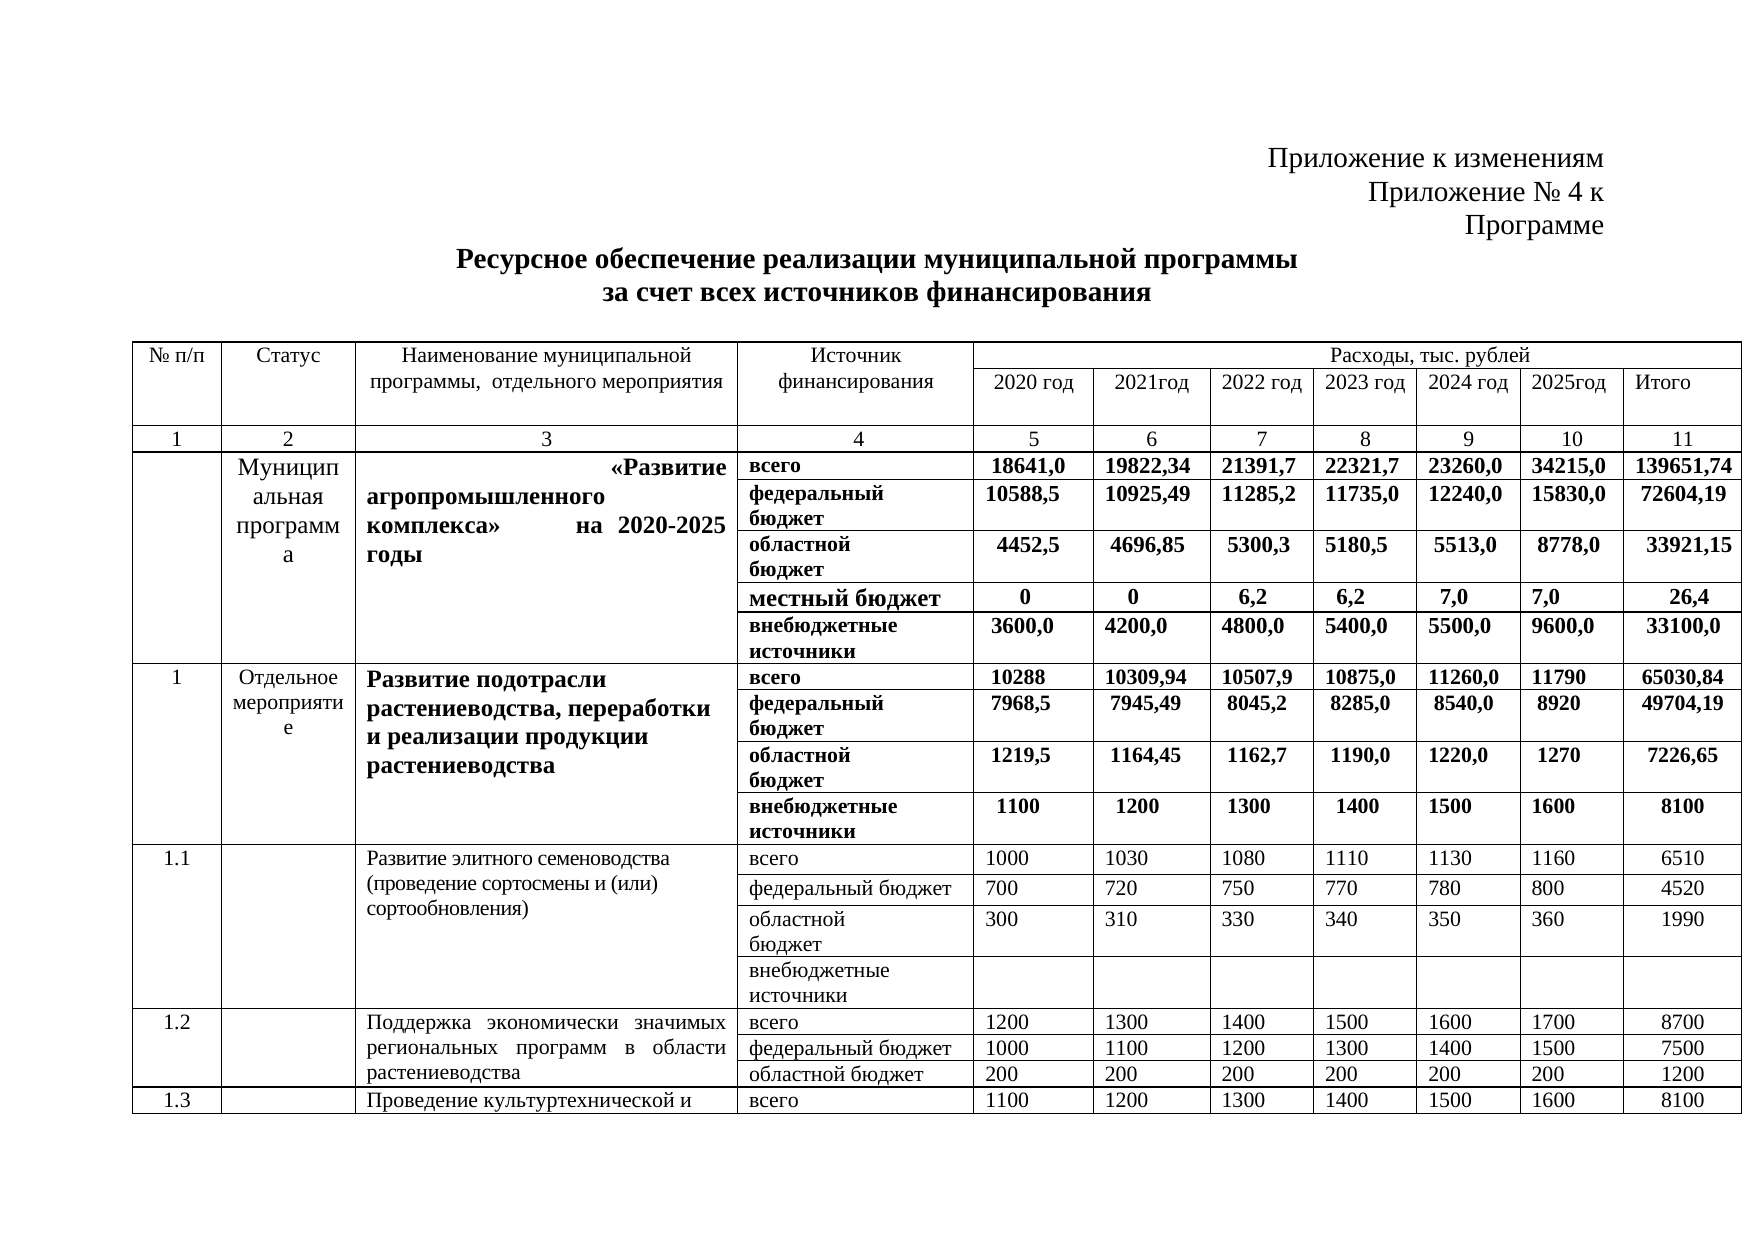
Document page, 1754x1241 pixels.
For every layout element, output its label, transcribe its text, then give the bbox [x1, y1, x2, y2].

table_cell 200 [1521, 1061, 1623, 1086]
table_header Наименование муниципальной программы, отдельного мероприятия [356, 343, 737, 425]
table_cell 1600 [1417, 1009, 1520, 1034]
table_cell [1211, 957, 1313, 1008]
table_cell внебюджетные источники [738, 793, 973, 843]
table_cell Муниципальная программа [222, 453, 355, 663]
table_cell 350 [1417, 906, 1520, 956]
table_cell 33100,0 [1624, 613, 1741, 663]
table_cell [1521, 957, 1623, 1008]
table_cell Поддержка экономически значимых региональных программ в области растениеводства [356, 1009, 737, 1086]
table_cell 10288 [974, 664, 1093, 689]
table_header Источник финансирования [738, 343, 973, 425]
table_cell 8700 [1624, 1009, 1741, 1034]
table_cell 1200 [974, 1009, 1093, 1034]
table_cell 770 [1314, 875, 1416, 905]
table_cell 1500 [1417, 793, 1520, 843]
table_cell 5500,0 [1417, 613, 1520, 663]
table_cell местный бюджет [738, 583, 973, 611]
table_cell 8100 [1624, 1088, 1741, 1113]
table_cell 10309,94 [1094, 664, 1210, 689]
table_cell [133, 453, 221, 663]
table_cell федеральный бюджет [738, 875, 973, 905]
table_cell 10925,49 [1094, 480, 1210, 530]
table_cell 8920 [1521, 690, 1623, 741]
table_cell 1.3 [133, 1088, 221, 1113]
table_cell 7945,49 [1094, 690, 1210, 741]
table_cell 8045,2 [1211, 690, 1313, 741]
table_cell 1110 [1314, 845, 1416, 874]
table_cell 1160 [1521, 845, 1623, 874]
table_cell 750 [1211, 875, 1313, 905]
table_cell 8 [1314, 426, 1416, 451]
table_cell 10875,0 [1314, 664, 1416, 689]
table_cell 330 [1211, 906, 1313, 956]
table_cell 7,0 [1417, 583, 1520, 611]
table_cell 1000 [974, 845, 1093, 874]
table_cell областной бюджет [738, 906, 973, 956]
table_cell 4696,85 [1094, 531, 1210, 582]
table_cell 1600 [1521, 793, 1623, 843]
table_cell 1200 [1624, 1061, 1741, 1086]
table_cell [1094, 957, 1210, 1008]
table_cell 1100 [974, 1088, 1093, 1113]
table_cell 0 [974, 583, 1093, 611]
table_cell 200 [974, 1061, 1093, 1086]
table_cell 12240,0 [1417, 480, 1520, 530]
table_cell [1314, 957, 1416, 1008]
table_cell 2023 год [1314, 369, 1416, 425]
table_cell [974, 957, 1093, 1008]
table_cell 26,4 [1624, 583, 1741, 611]
table_cell 2021год [1094, 369, 1210, 425]
table_cell 1100 [974, 793, 1093, 843]
table_cell 1500 [1314, 1009, 1416, 1034]
table_cell 7226,65 [1624, 742, 1741, 792]
table_cell федеральный бюджет [738, 1035, 973, 1060]
table_cell 19822,34 [1094, 453, 1210, 479]
text Ресурсное обеспечение реализации муниципальной программы [150, 241, 1604, 274]
table_header Расходы, тыс. рублей [974, 343, 1741, 368]
table_cell 72604,19 [1624, 480, 1741, 530]
table_cell 1700 [1521, 1009, 1623, 1034]
table_cell 1220,0 [1417, 742, 1520, 792]
table_cell 9600,0 [1521, 613, 1623, 663]
table_cell 0 [1094, 583, 1210, 611]
table_cell 1190,0 [1314, 742, 1416, 792]
table_cell 3 [356, 426, 737, 451]
table_cell федеральный бюджет [738, 480, 973, 530]
table_cell 7,0 [1521, 583, 1623, 611]
table_cell 7 [1211, 426, 1313, 451]
table_cell федеральный бюджет [738, 690, 973, 741]
table_cell 1500 [1521, 1035, 1623, 1060]
table_cell 720 [1094, 875, 1210, 905]
table_cell 33921,15 [1624, 531, 1741, 582]
table_cell 4452,5 [974, 531, 1093, 582]
table_cell 7500 [1624, 1035, 1741, 1060]
table_cell 1400 [1417, 1035, 1520, 1060]
table_cell 200 [1094, 1061, 1210, 1086]
table_cell 780 [1417, 875, 1520, 905]
table_cell 34215,0 [1521, 453, 1623, 479]
table_cell 360 [1521, 906, 1623, 956]
table_cell 10507,9 [1211, 664, 1313, 689]
text Приложение № 4 к Программе [150, 174, 1604, 241]
table_cell [1624, 957, 1741, 1008]
table_cell 200 [1314, 1061, 1416, 1086]
table_cell 1400 [1211, 1009, 1313, 1034]
table_cell внебюджетные источники [738, 957, 973, 1008]
table_cell областной бюджет [738, 742, 973, 792]
table_cell 1.2 [133, 1009, 221, 1086]
table_cell 1300 [1211, 1088, 1313, 1113]
table_cell 2020 год [974, 369, 1093, 425]
table_cell 1164,45 [1094, 742, 1210, 792]
table_cell Проведение культуртехнической и противоэрозионной мелиорации земель сельскохозяйственного назначения [356, 1088, 737, 1113]
table_cell 5180,5 [1314, 531, 1416, 582]
table_cell 4800,0 [1211, 613, 1313, 663]
table_cell 4520 [1624, 875, 1741, 905]
table_cell 5513,0 [1417, 531, 1520, 582]
table_cell [222, 1009, 355, 1086]
table_cell 1990 [1624, 906, 1741, 956]
table_cell 310 [1094, 906, 1210, 956]
table_cell 22321,7 [1314, 453, 1416, 479]
table_cell 1300 [1094, 1009, 1210, 1034]
table_cell 49704,19 [1624, 690, 1741, 741]
table_cell всего [738, 845, 973, 874]
table_cell 2024 год [1417, 369, 1520, 425]
table_cell 11790 [1521, 664, 1623, 689]
table_cell 9 [1417, 426, 1520, 451]
table_cell 6510 [1624, 845, 1741, 874]
table_cell «Развитие агропромышленного комплекса» на 2020-2025 годы [356, 453, 737, 663]
table_cell 4200,0 [1094, 613, 1210, 663]
table_cell 1300 [1211, 793, 1313, 843]
table_cell 1400 [1314, 793, 1416, 843]
text Приложение к изменениям [150, 140, 1604, 174]
table_cell 6,2 [1211, 583, 1313, 611]
table_cell 1200 [1211, 1035, 1313, 1060]
table_cell 4 [738, 426, 973, 451]
table_cell 5300,3 [1211, 531, 1313, 582]
table_cell 800 [1521, 875, 1623, 905]
table_cell всего [738, 664, 973, 689]
table_cell [222, 1088, 355, 1113]
table_cell 1100 [1094, 1035, 1210, 1060]
table_cell всего [738, 453, 973, 479]
table_cell 6,2 [1314, 583, 1416, 611]
table_cell 1030 [1094, 845, 1210, 874]
table_cell 3600,0 [974, 613, 1093, 663]
table_header Статус [222, 343, 355, 425]
table_cell 11285,2 [1211, 480, 1313, 530]
table_cell 6 [1094, 426, 1210, 451]
table_cell 8285,0 [1314, 690, 1416, 741]
table_cell 11 [1624, 426, 1741, 451]
table_cell 11735,0 [1314, 480, 1416, 530]
table_cell 5400,0 [1314, 613, 1416, 663]
table_cell 1400 [1314, 1088, 1416, 1113]
table_cell 1200 [1094, 793, 1210, 843]
table_cell 8778,0 [1521, 531, 1623, 582]
table_cell областной бюджет [738, 1061, 973, 1086]
table_cell Развитие подотрасли растениеводства, переработки и реализации продукции растениеводства [356, 664, 737, 843]
table_cell 1270 [1521, 742, 1623, 792]
table_cell Итого [1624, 369, 1741, 425]
table_header № п/п [133, 343, 221, 425]
table_cell 65030,84 [1624, 664, 1741, 689]
table_cell [1417, 957, 1520, 1008]
table_cell 1 [133, 664, 221, 843]
table_cell 340 [1314, 906, 1416, 956]
table_cell 2022 год [1211, 369, 1313, 425]
table_cell 1.1 [133, 845, 221, 1008]
table_cell [222, 845, 355, 1008]
table_cell 1130 [1417, 845, 1520, 874]
table_cell внебюджетные источники [738, 613, 973, 663]
table_cell Отдельное мероприятие [222, 664, 355, 843]
table_cell 1162,7 [1211, 742, 1313, 792]
table_cell 10588,5 [974, 480, 1093, 530]
table_cell 300 [974, 906, 1093, 956]
table_cell 2 [222, 426, 355, 451]
table_cell всего [738, 1009, 973, 1034]
table_cell 15830,0 [1521, 480, 1623, 530]
table_cell всего [738, 1088, 973, 1113]
table_cell 1080 [1211, 845, 1313, 874]
text за счет всех источников финансирования [150, 274, 1604, 308]
table_cell 1000 [974, 1035, 1093, 1060]
table_cell 8540,0 [1417, 690, 1520, 741]
table_cell 5 [974, 426, 1093, 451]
table_cell 139651,74 [1624, 453, 1741, 479]
table_cell 2025год [1521, 369, 1623, 425]
table_cell областной бюджет [738, 531, 973, 582]
table_cell 10 [1521, 426, 1623, 451]
table_cell 1300 [1314, 1035, 1416, 1060]
table_cell 18641,0 [974, 453, 1093, 479]
table_cell 1500 [1417, 1088, 1520, 1113]
table_cell 200 [1417, 1061, 1520, 1086]
table_cell 1200 [1094, 1088, 1210, 1113]
table_cell 23260,0 [1417, 453, 1520, 479]
table_cell 700 [974, 875, 1093, 905]
table_cell 1219,5 [974, 742, 1093, 792]
table_cell 200 [1211, 1061, 1313, 1086]
table_cell 8100 [1624, 793, 1741, 843]
table_cell 21391,7 [1211, 453, 1313, 479]
table_cell 7968,5 [974, 690, 1093, 741]
table_cell Развитие элитного семеноводства (проведение сортосмены и (или) сортообновления) [356, 845, 737, 1008]
table_cell 1 [133, 426, 221, 451]
table_cell 11260,0 [1417, 664, 1520, 689]
table_cell 1600 [1521, 1088, 1623, 1113]
